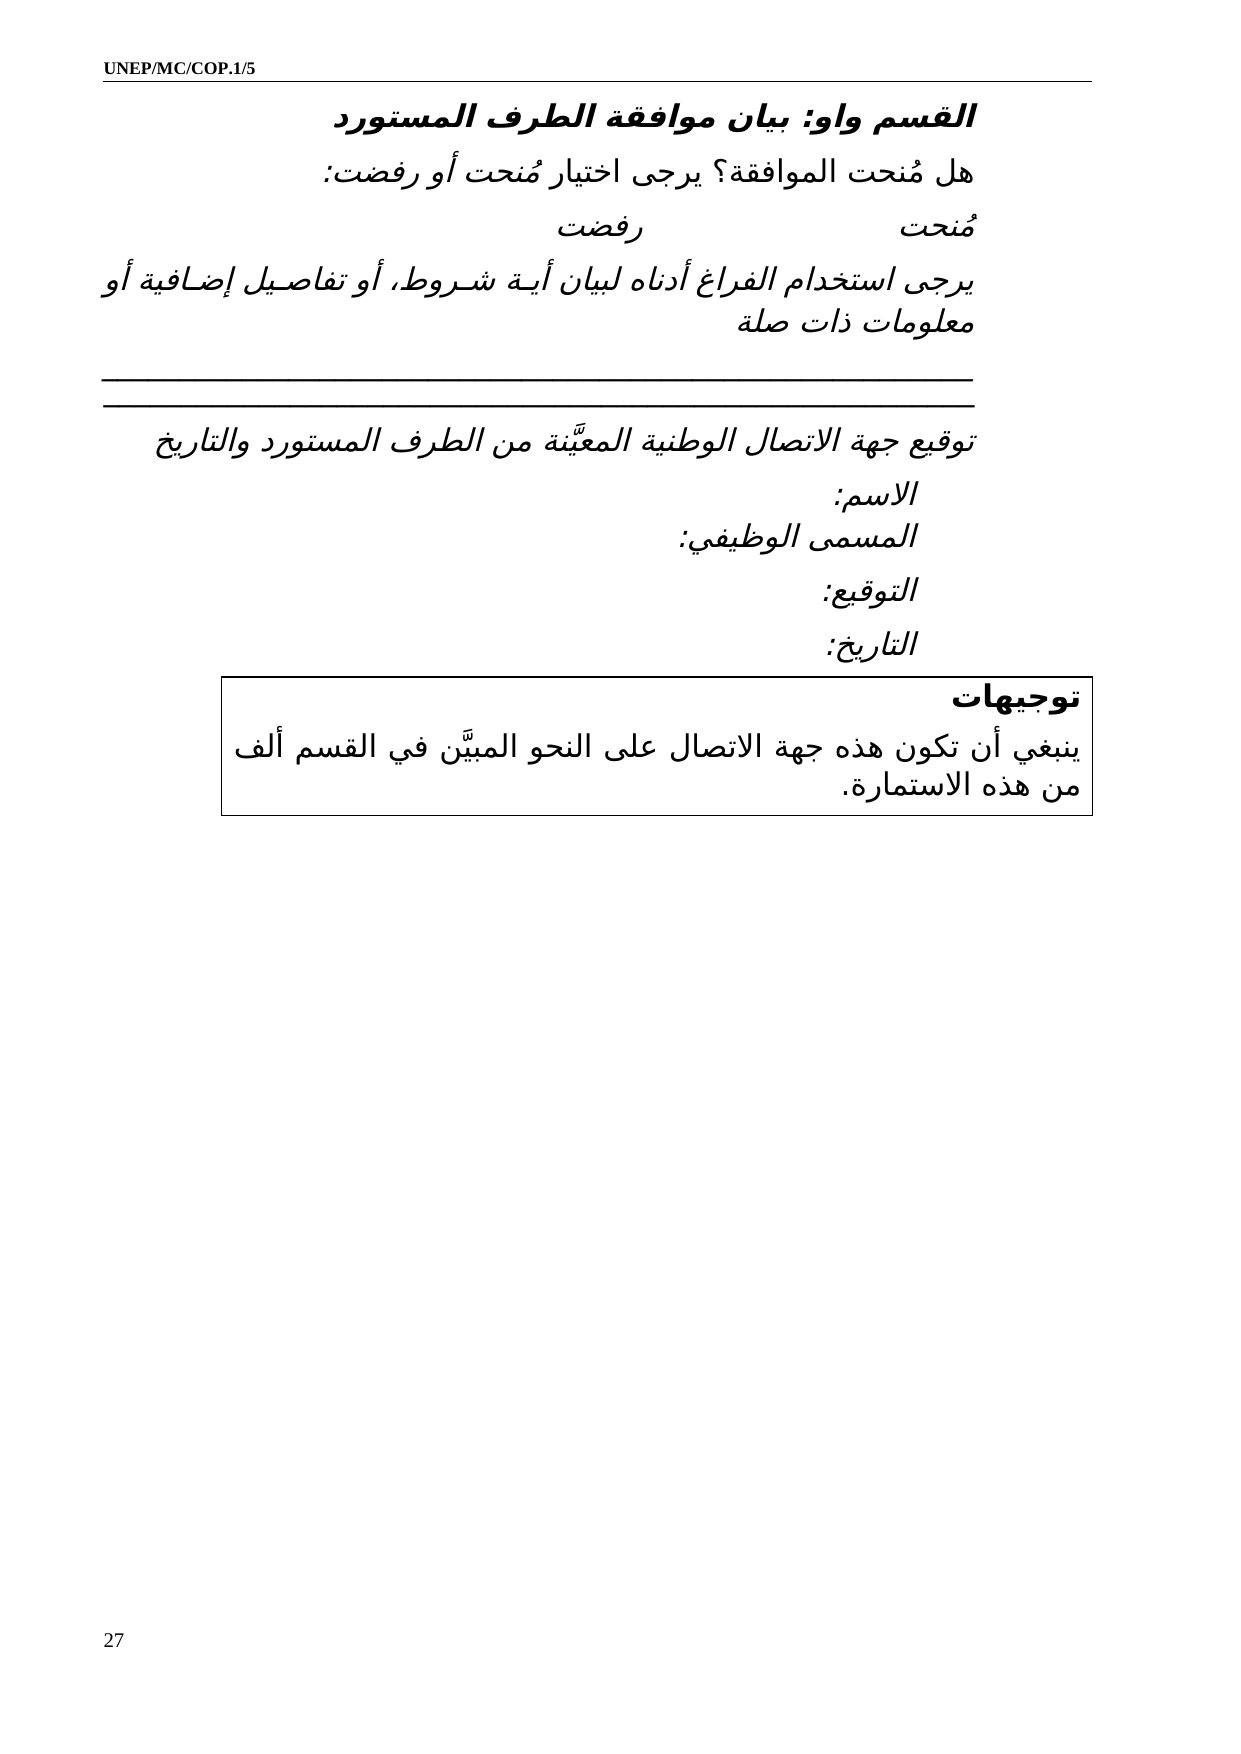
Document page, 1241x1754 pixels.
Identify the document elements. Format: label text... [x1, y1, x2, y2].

text التاريخ: [103, 622, 915, 664]
text مُنحت رفضت [103, 203, 974, 244]
text توقيع جهة الاتصال الوطنية المعيَّنة من الطرف المستورد والتاريخ [103, 418, 974, 460]
text التوقيع: [103, 568, 916, 610]
text المسمى الوظيفي: [103, 514, 916, 556]
table_header توجيهات ينبغي أن تكون هذه جهة الاتصال على النحو المبيَّن في القسم ألف من هذه الاستمارة. [222, 678, 1092, 815]
text يرجى استخدام الفراغ أدناه لبيان أية شروط، أو تفاصيل إضافية أو معلومات ذات صلة [103, 257, 974, 340]
text القسم واو: بيان موافقة الطرف المستورد [103, 94, 974, 136]
text الاسم: [103, 472, 915, 514]
text هل مُنحت الموافقة؟ يرجى اختيار مُنحت أو رفضت: [103, 149, 974, 190]
